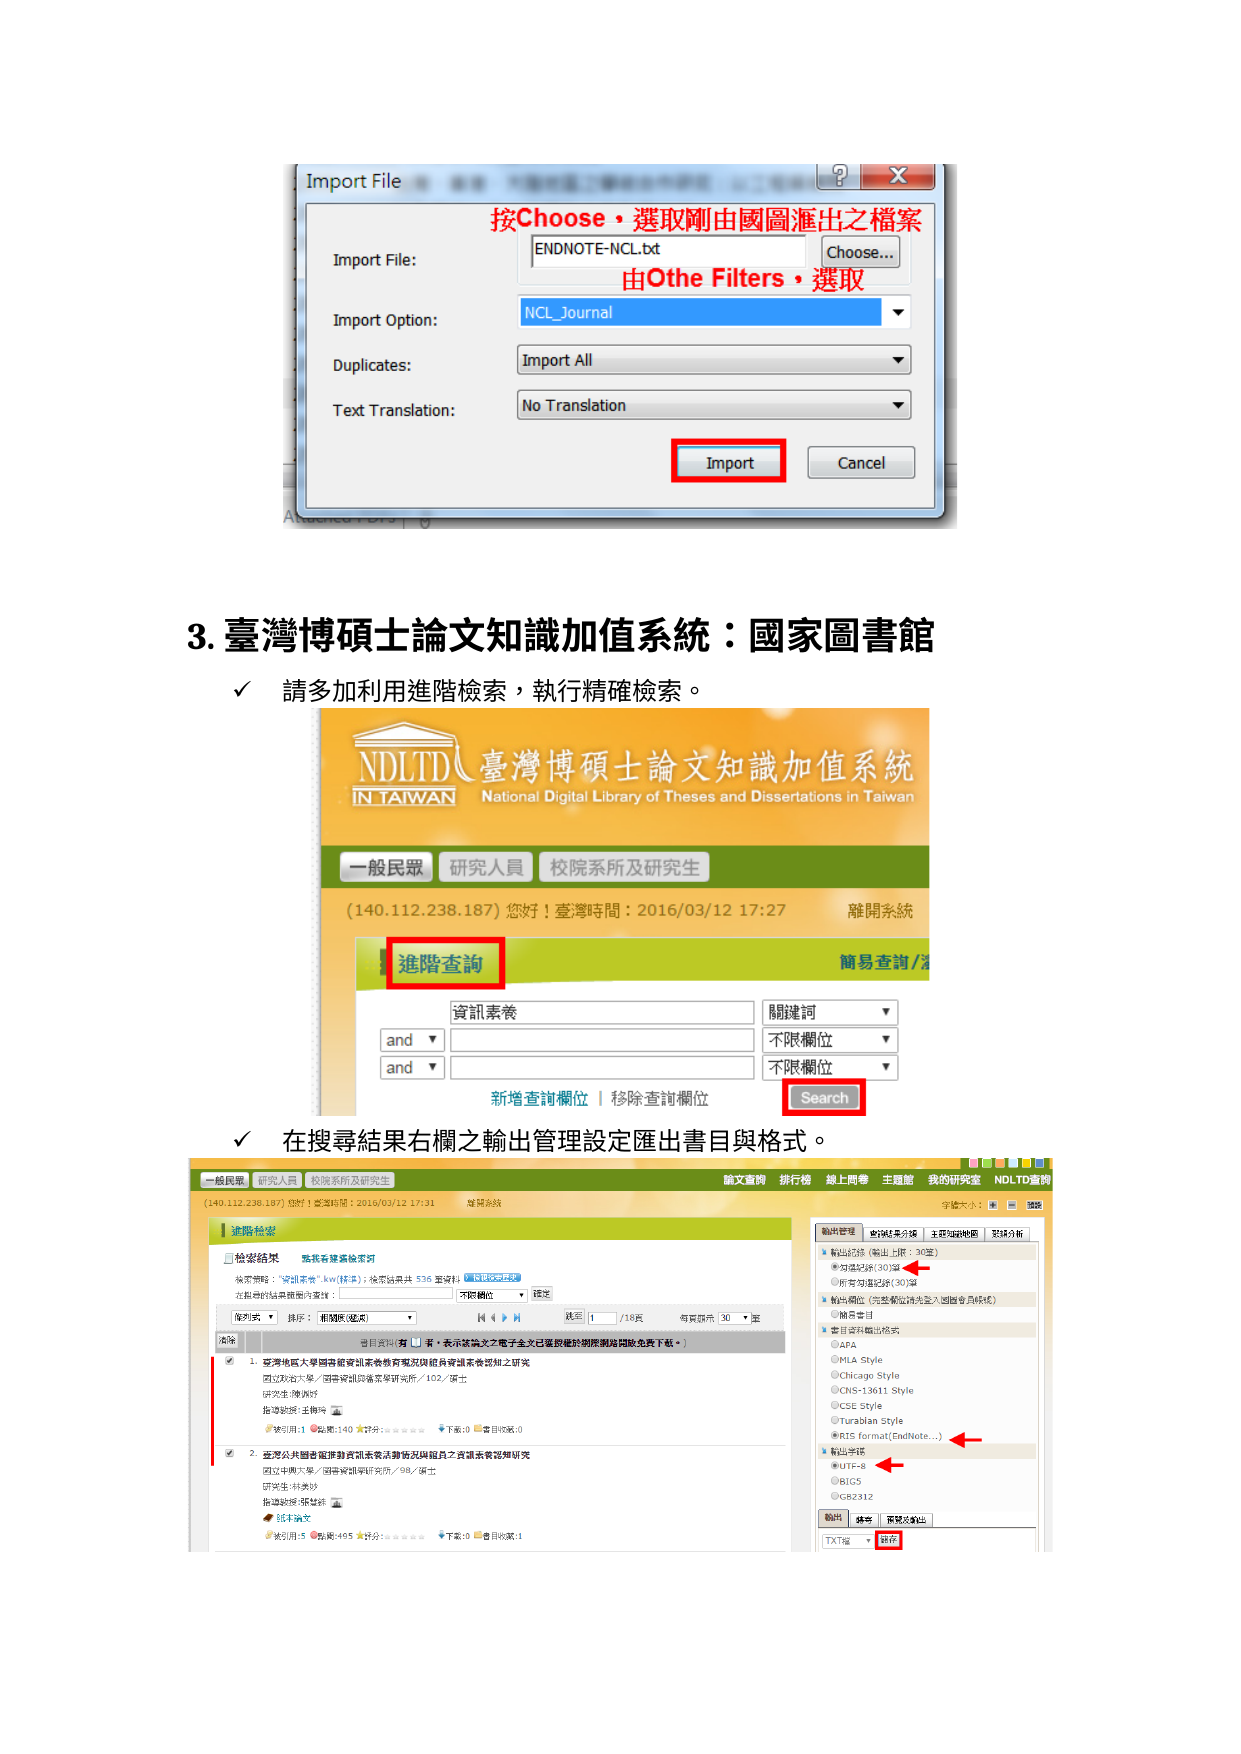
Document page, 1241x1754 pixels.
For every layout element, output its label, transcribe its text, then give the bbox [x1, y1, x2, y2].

subtitle 3. 臺灣博碩士論文知識加值系統：國家圖書館 [187, 596, 1053, 671]
picture [283, 164, 958, 529]
picture [310, 708, 930, 1116]
list 請多加利用進階檢索，執行精確檢索。 [232, 671, 1053, 708]
picture [187, 1158, 1053, 1552]
list 在搜尋結果右欄之輸出管理設定匯出書目與格式。 [232, 1121, 1053, 1158]
